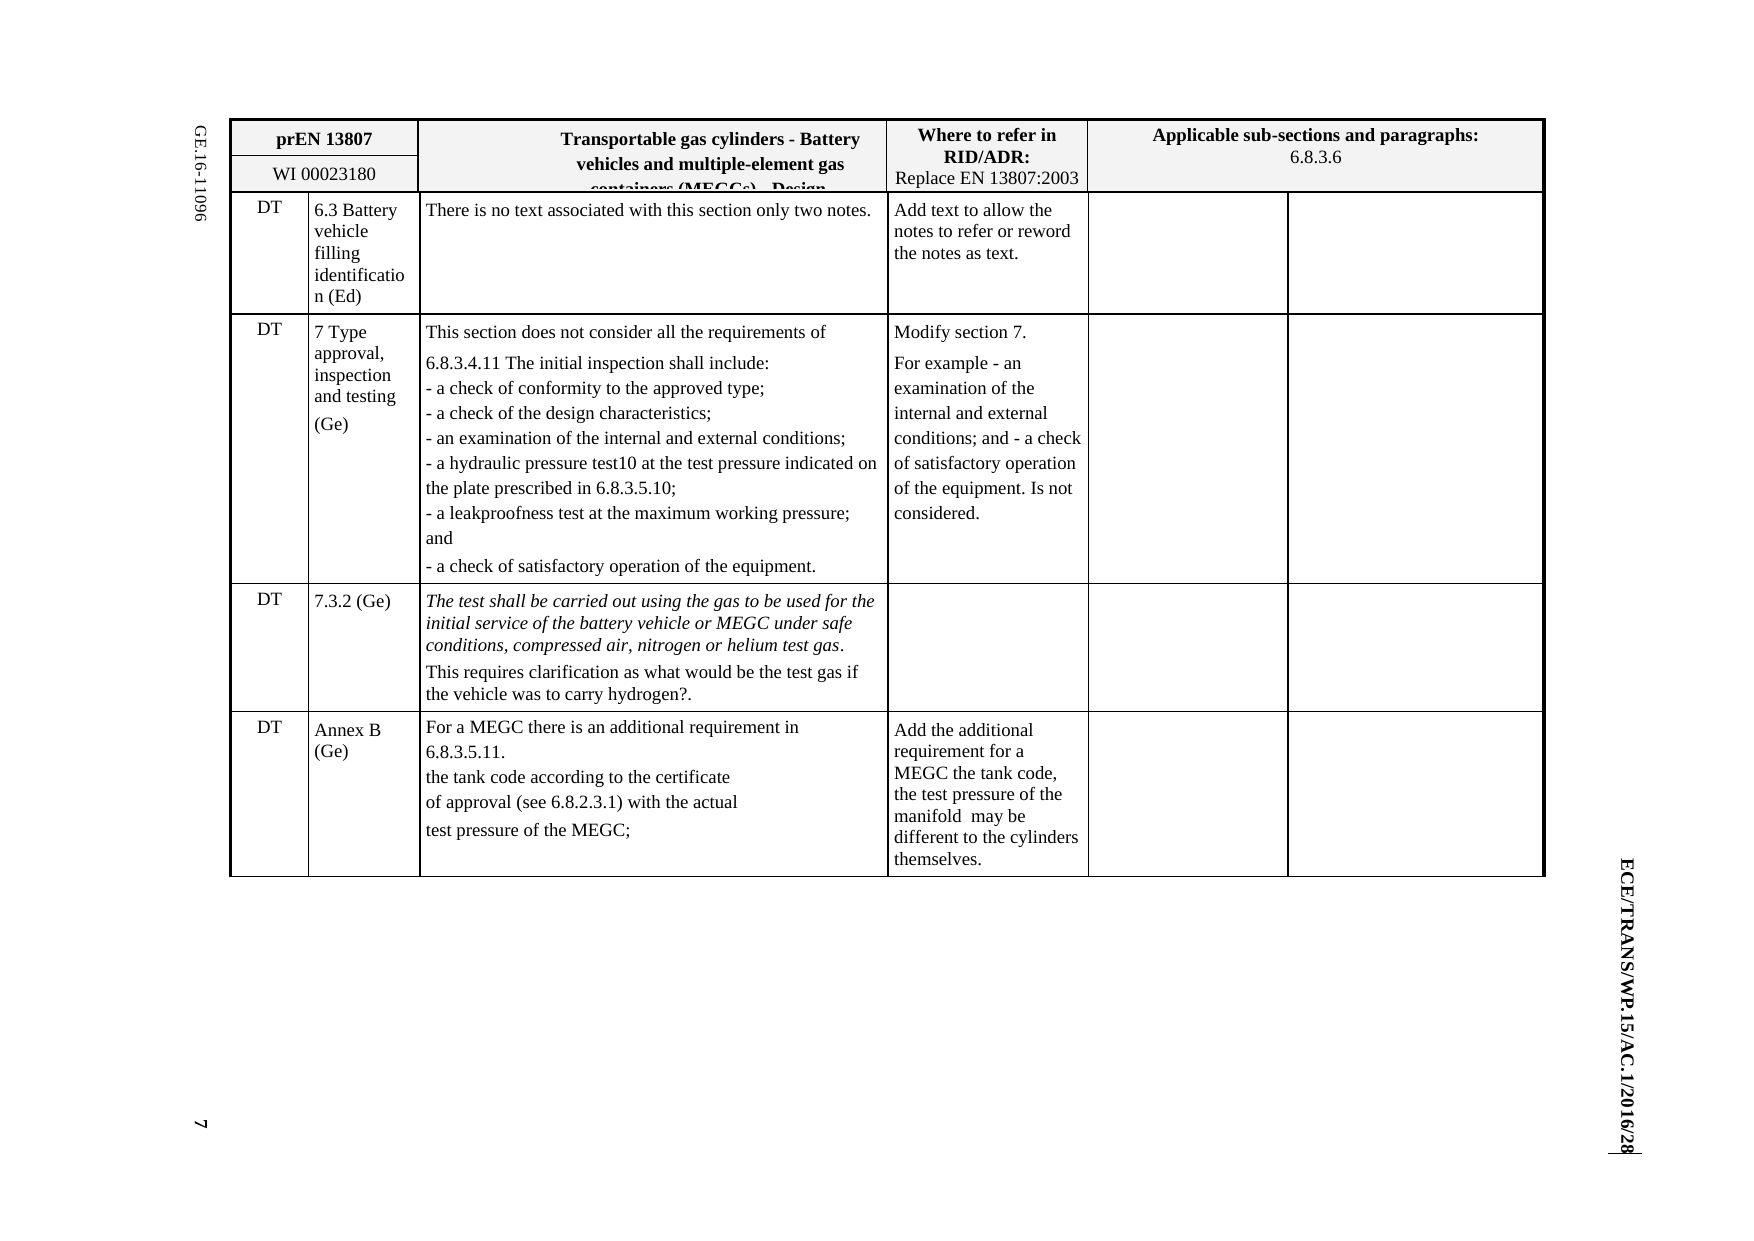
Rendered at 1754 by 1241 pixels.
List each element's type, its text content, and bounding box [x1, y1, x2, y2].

table_cell 7 Type approval, inspection and testing (Ge) [309, 315, 419, 583]
table_cell 6.3 Battery vehicle filling identification (Ed) [309, 193, 419, 313]
table_cell WI 00023180 [232, 156, 417, 191]
table_cell Modify section 7. For example - an examination of the internal and external conditions; and - a check of satisfactory operation of the equipment. Is not considered. [889, 315, 1088, 583]
table_header prEN 13807 [232, 121, 417, 154]
table_cell This section does not consider all the requirements of 6.8.3.4.11 The initial inspection shall include: - a check of conformity to the approved type; - a check of the design characteristics; - an examination of the internal and external conditions; - a hydraulic pressure test10 at the test pressure indicated on the plate prescribed in 6.8.3.5.10; - a leakproofness test at the maximum working pressure; and - a check of satisfactory operation of the equipment. [421, 315, 887, 583]
table_cell There is no text associated with this section only two notes. [421, 193, 887, 313]
table_cell Annex B (Ge) [309, 712, 419, 876]
table_cell [1289, 712, 1542, 876]
table_cell DT [232, 584, 308, 711]
table_cell DT [232, 193, 308, 313]
table_cell Add the additional requirement for a MEGC the tank code, the test pressure of the manifold may be different to the cylinders themselves. [889, 712, 1088, 876]
table_cell [1089, 712, 1287, 876]
table_header Applicable sub-sections and paragraphs: 6.8.3.6 [1088, 121, 1542, 191]
table_header Transportable gas cylinders - Battery vehicles and multiple-element gas containers (MEGCs) - Design, manufacture, identification and testing [419, 121, 886, 191]
table_cell DT [232, 315, 308, 583]
table_cell [1089, 584, 1287, 711]
table_cell For a MEGC there is an additional requirement in 6.8.3.5.11. the tank code according to the certificate of approval (see 6.8.2.3.1) with the actual test pressure of the MEGC; [421, 712, 887, 876]
table_cell [1289, 584, 1542, 711]
table_cell [1289, 193, 1542, 313]
table_cell Add text to allow the notes to refer or reword the notes as text. [889, 193, 1088, 313]
table_header Where to refer in RID/ADR: Replace EN 13807:2003 [887, 121, 1087, 191]
table_cell The test shall be carried out using the gas to be used for the initial service of the battery vehicle or MEGC under safe conditions, compressed air, nitrogen or helium test gas. This requires clarification as what would be the test gas if the vehicle was to carry hydrogen?. [421, 584, 887, 711]
table_cell [889, 584, 1088, 711]
table_cell 7.3.2 (Ge) [309, 584, 419, 711]
table_cell [1089, 315, 1287, 583]
table_cell [1289, 315, 1542, 583]
table_cell [1089, 193, 1287, 313]
table_cell DT [232, 712, 308, 876]
